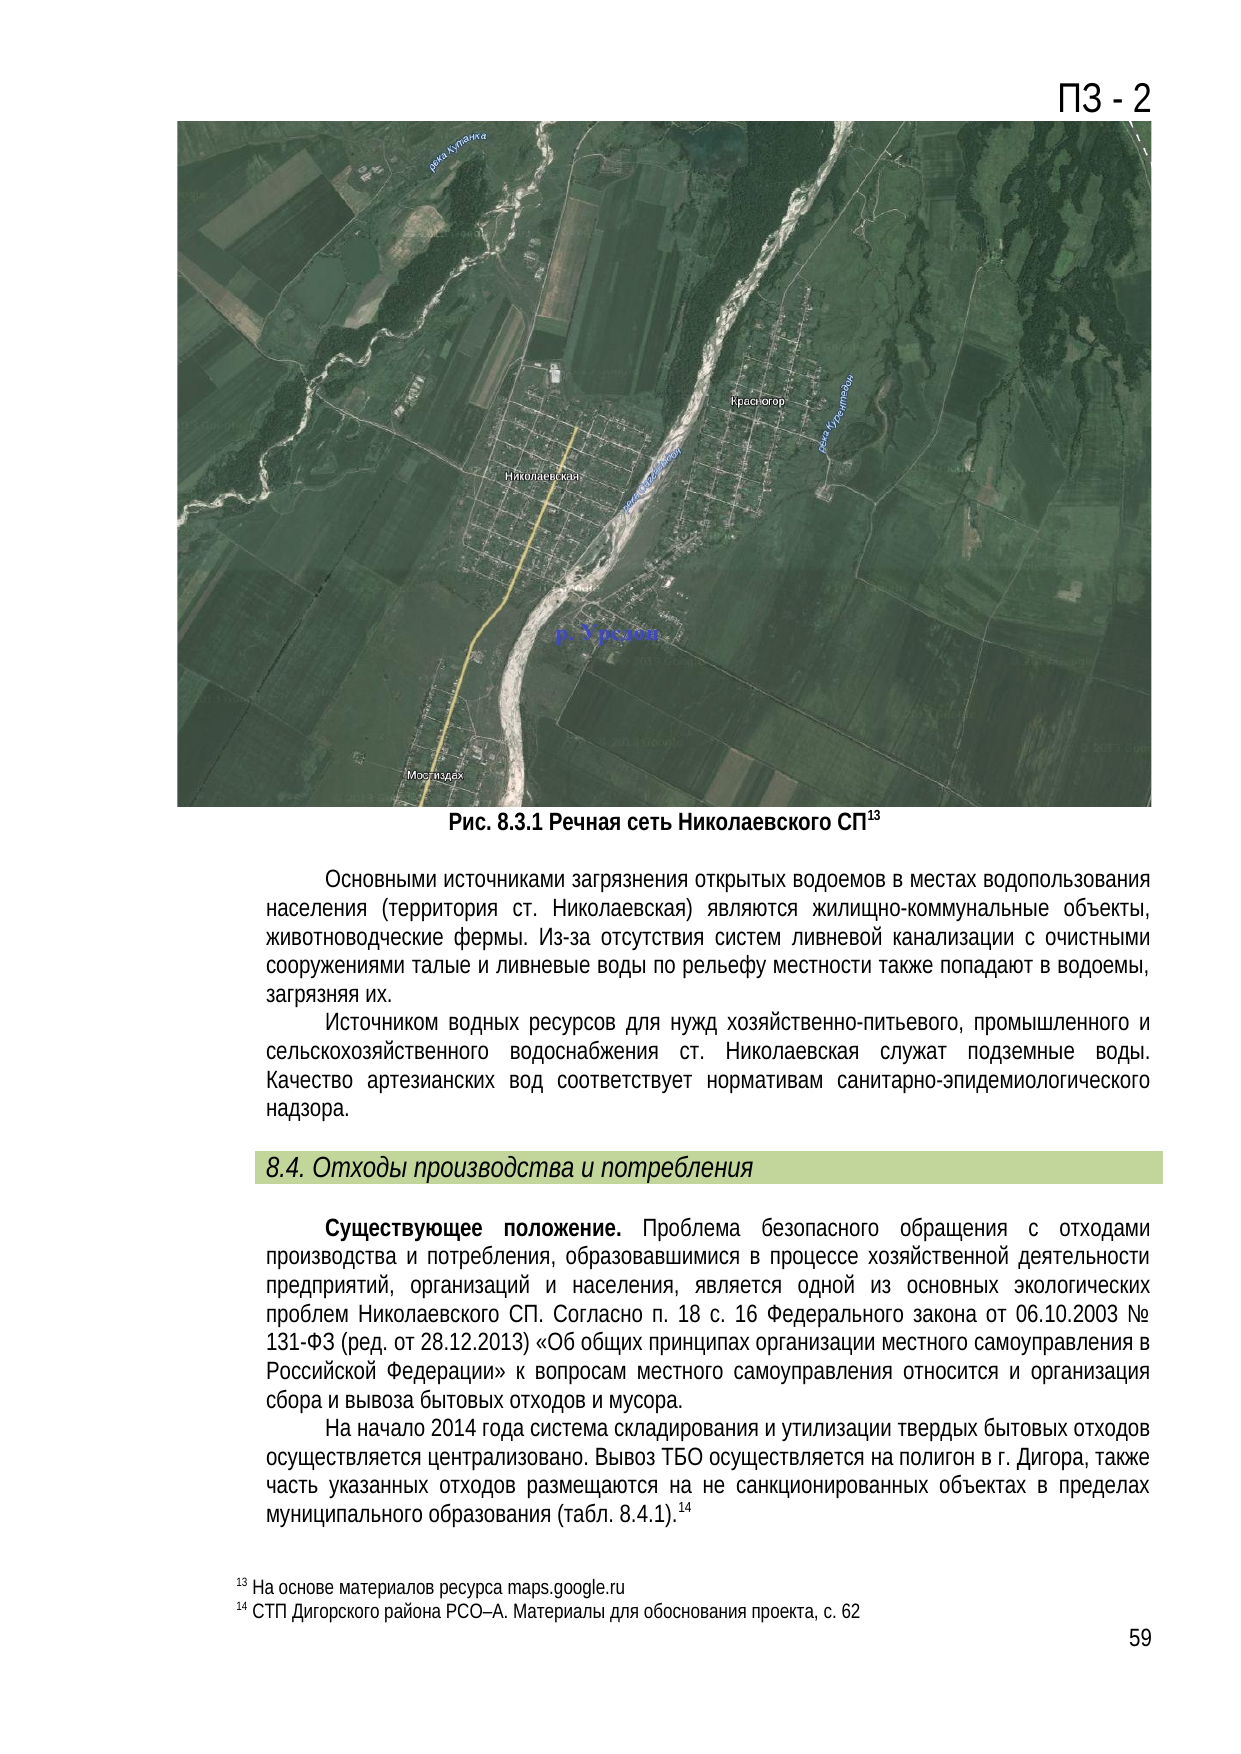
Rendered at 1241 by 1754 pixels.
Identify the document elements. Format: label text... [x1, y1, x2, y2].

table_header 8.4. Отходы производства и потребления [255, 1151, 1163, 1184]
text На начало 2014 года система складирования и утилизации твердых бытовых отходов осуществляется централизовано. Вывоз ТБО осуществляется на полигон в г. Дигора, также часть указанных отходов размещаются на не санкционированных объектах в пределах муниципального образования (табл. 8.4.1). [266, 1413, 1152, 1528]
text Существующее положение. Проблема безопасного обращения с отходами производства и потребления, образовавшимися в процессе хозяйственной деятельности предприятий, организаций и населения, является одной из основных экологических проблем Николаевского СП. Согласно п. 18 с. 16 Федерального закона от 06.10.2003 № 131-ФЗ (ред. от 28.12.2013) «Об общих принципах организации местного самоуправления в Российской Федерации» к вопросам местного самоуправления относится и организация сбора и вывоза бытовых отходов и мусора. [266, 1213, 1152, 1413]
text Источником водных ресурсов для нужд хозяйственно-питьевого, промышленного и сельскохозяйственного водоснабжения ст. Николаевская служат подземные воды. Качество артезианских вод соответствует нормативам санитарно-эпидемиологического надзора. [266, 1007, 1152, 1122]
picture [177, 121, 1152, 807]
text Рис. 8.3.1 Речная сеть Николаевского СП [177, 807, 1152, 836]
text Основными источниками загрязнения открытых водоемов в местах водопользования населения (территория ст. Николаевская) являются жилищно-коммунальные объекты, животноводческие фермы. Из-за отсутствия систем ливневой канализации с очистными сооружениями талые и ливневые воды по рельефу местности также попадают в водоемы, загрязняя их. [266, 864, 1152, 1007]
